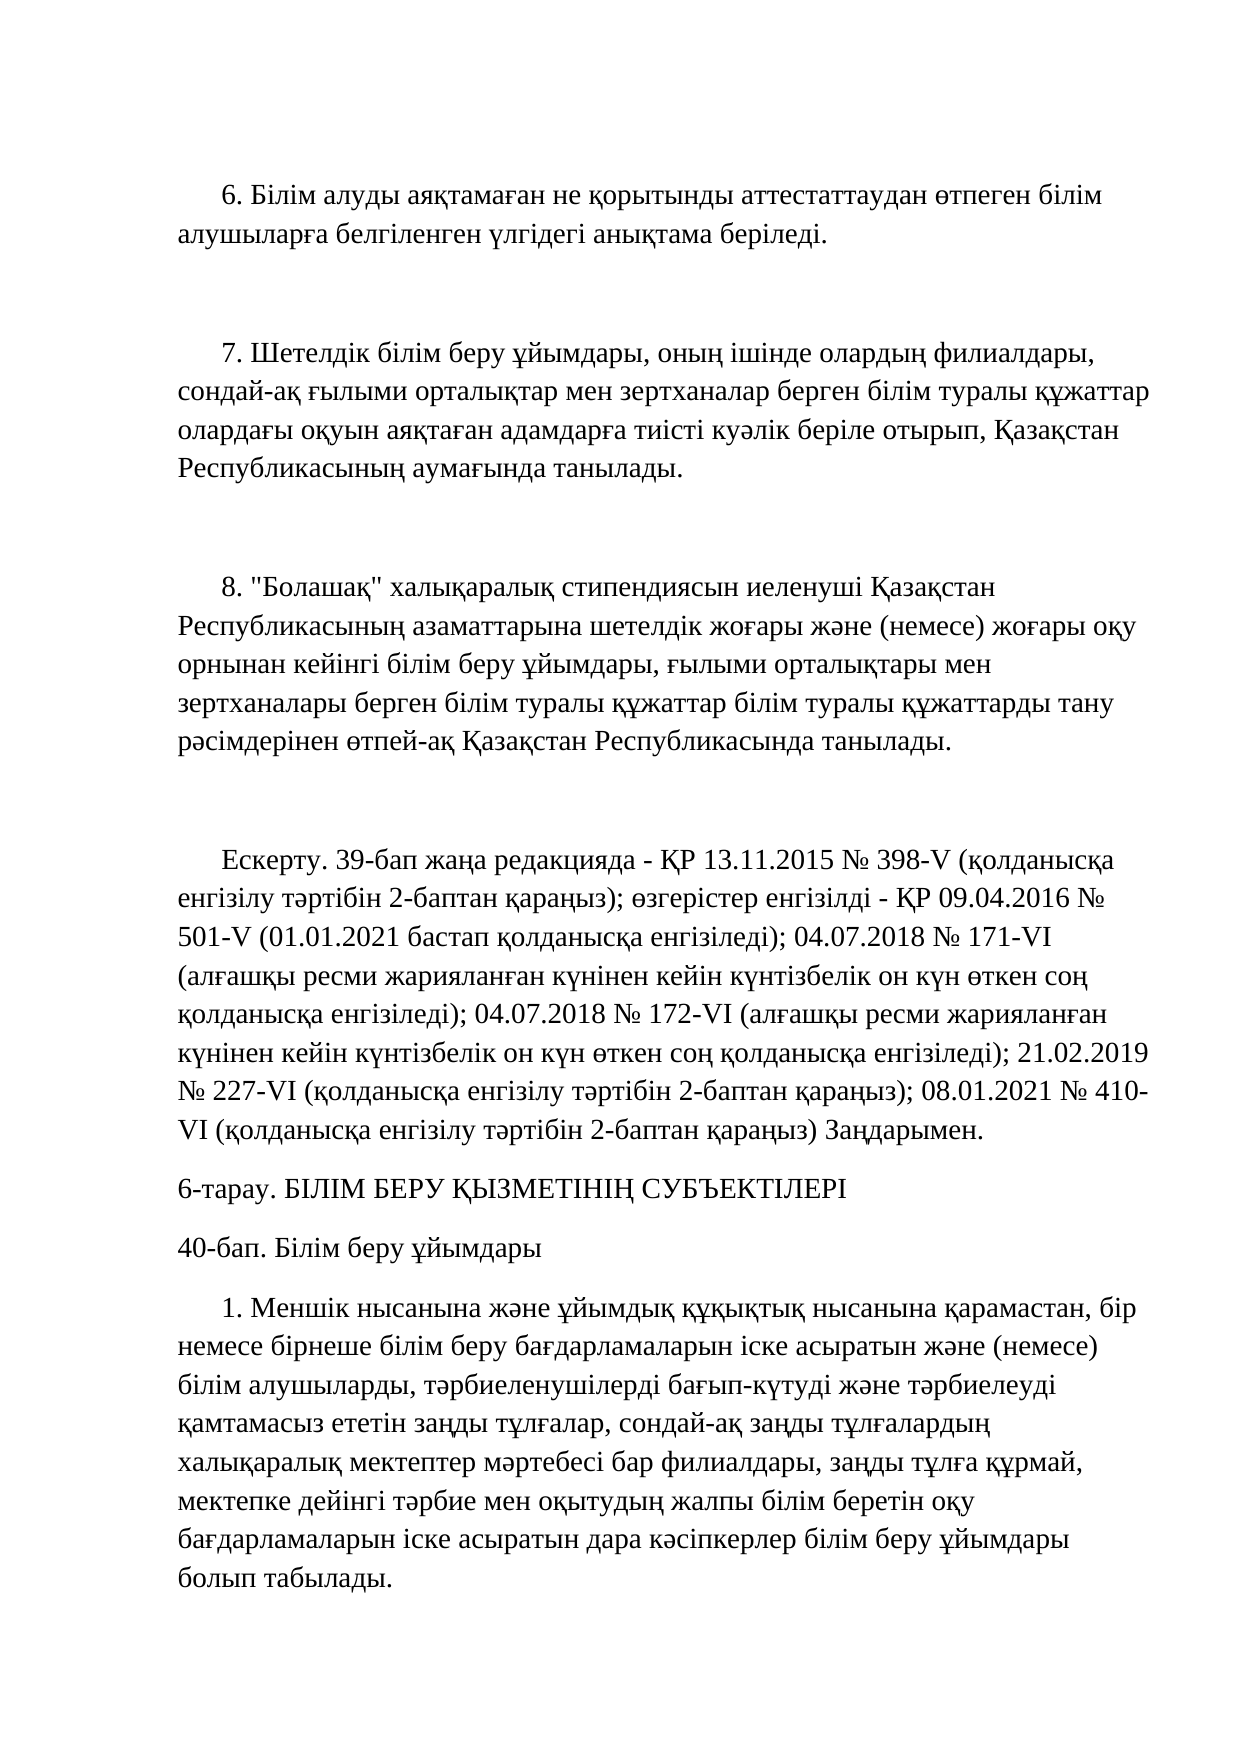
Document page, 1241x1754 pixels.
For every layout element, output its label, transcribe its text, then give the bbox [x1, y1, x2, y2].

text 8. "Болашақ" халықаралық стипендиясын иеленуші Қазақстан Республикасының азаматтарына шетелдік жоғары және (немесе) жоғары оқу орнынан кейінгі білім беру ұйымдары, ғылыми орталықтары мен зертханалары берген білім туралы құжаттар білім туралы құжаттарды тану рәсімдерінен өтпей-ақ Қазақстан Республикасында танылады. [177, 569, 1152, 757]
text 6. Білім алуды аяқтамаған не қорытынды аттестаттаудан өтпеген білім алушыларға белгіленген үлгідегі анықтама беріледі. [177, 177, 1152, 249]
text 40-бап. Білім беру ұйымдары [177, 1231, 1152, 1264]
text 1. Меншік нысанына және ұйымдық құқықтық нысанына қарамастан, бір немесе бірнеше білім беру бағдарламаларын іске асыратын және (немесе) білім алушыларды, тәрбиеленушілерді бағып-күтуді және тәрбиелеуді қамтамасыз ететін заңды тұлғалар, сондай-ақ заңды тұлғалардың халықаралық мектептер мәртебесі бар филиалдары, заңды тұлға құрмай, мектепке дейінгі тәрбие мен оқытудың жалпы білім беретін оқу бағдарламаларын іске асыратын дара кәсіпкерлер білім беру ұйымдары болып табылады. [177, 1290, 1152, 1593]
text 7. Шетелдік білім беру ұйымдары, оның ішінде олардың филиалдары, сондай-ақ ғылыми орталықтар мен зертханалар берген білім туралы құжаттар олардағы оқуын аяқтаған адамдарға тиісті куәлік беріле отырып, Қазақстан Республикасының аумағында танылады. [177, 335, 1152, 484]
text 6-тарау. БІЛІМ БЕРУ ҚЫЗМЕТІНІҢ СУБЪЕКТІЛЕРІ [177, 1171, 1152, 1205]
text Ескерту. 39-бап жаңа редакцияда - ҚР 13.11.2015 № 398-V (қолданысқа енгізілу тәртібін 2-баптан қараңыз); өзгерістер енгізілді - ҚР 09.04.2016 № 501-V (01.01.2021 бастап қолданысқа енгізіледі); 04.07.2018 № 171-VІ (алғашқы ресми жарияланған күнінен кейін күнтізбелік он күн өткен соң қолданысқа енгізіледі); 04.07.2018 № 172-VІ (алғашқы ресми жарияланған күнінен кейін күнтiзбелiк он күн өткен соң қолданысқа енгiзiледi); 21.02.2019 № 227-VI (қолданысқа енгізілу тәртібін 2-баптан қараңыз); 08.01.2021 № 410-VI (қолданысқа енгізілу тәртібін 2-баптан қараңыз) Заңдарымен. [177, 842, 1152, 1145]
